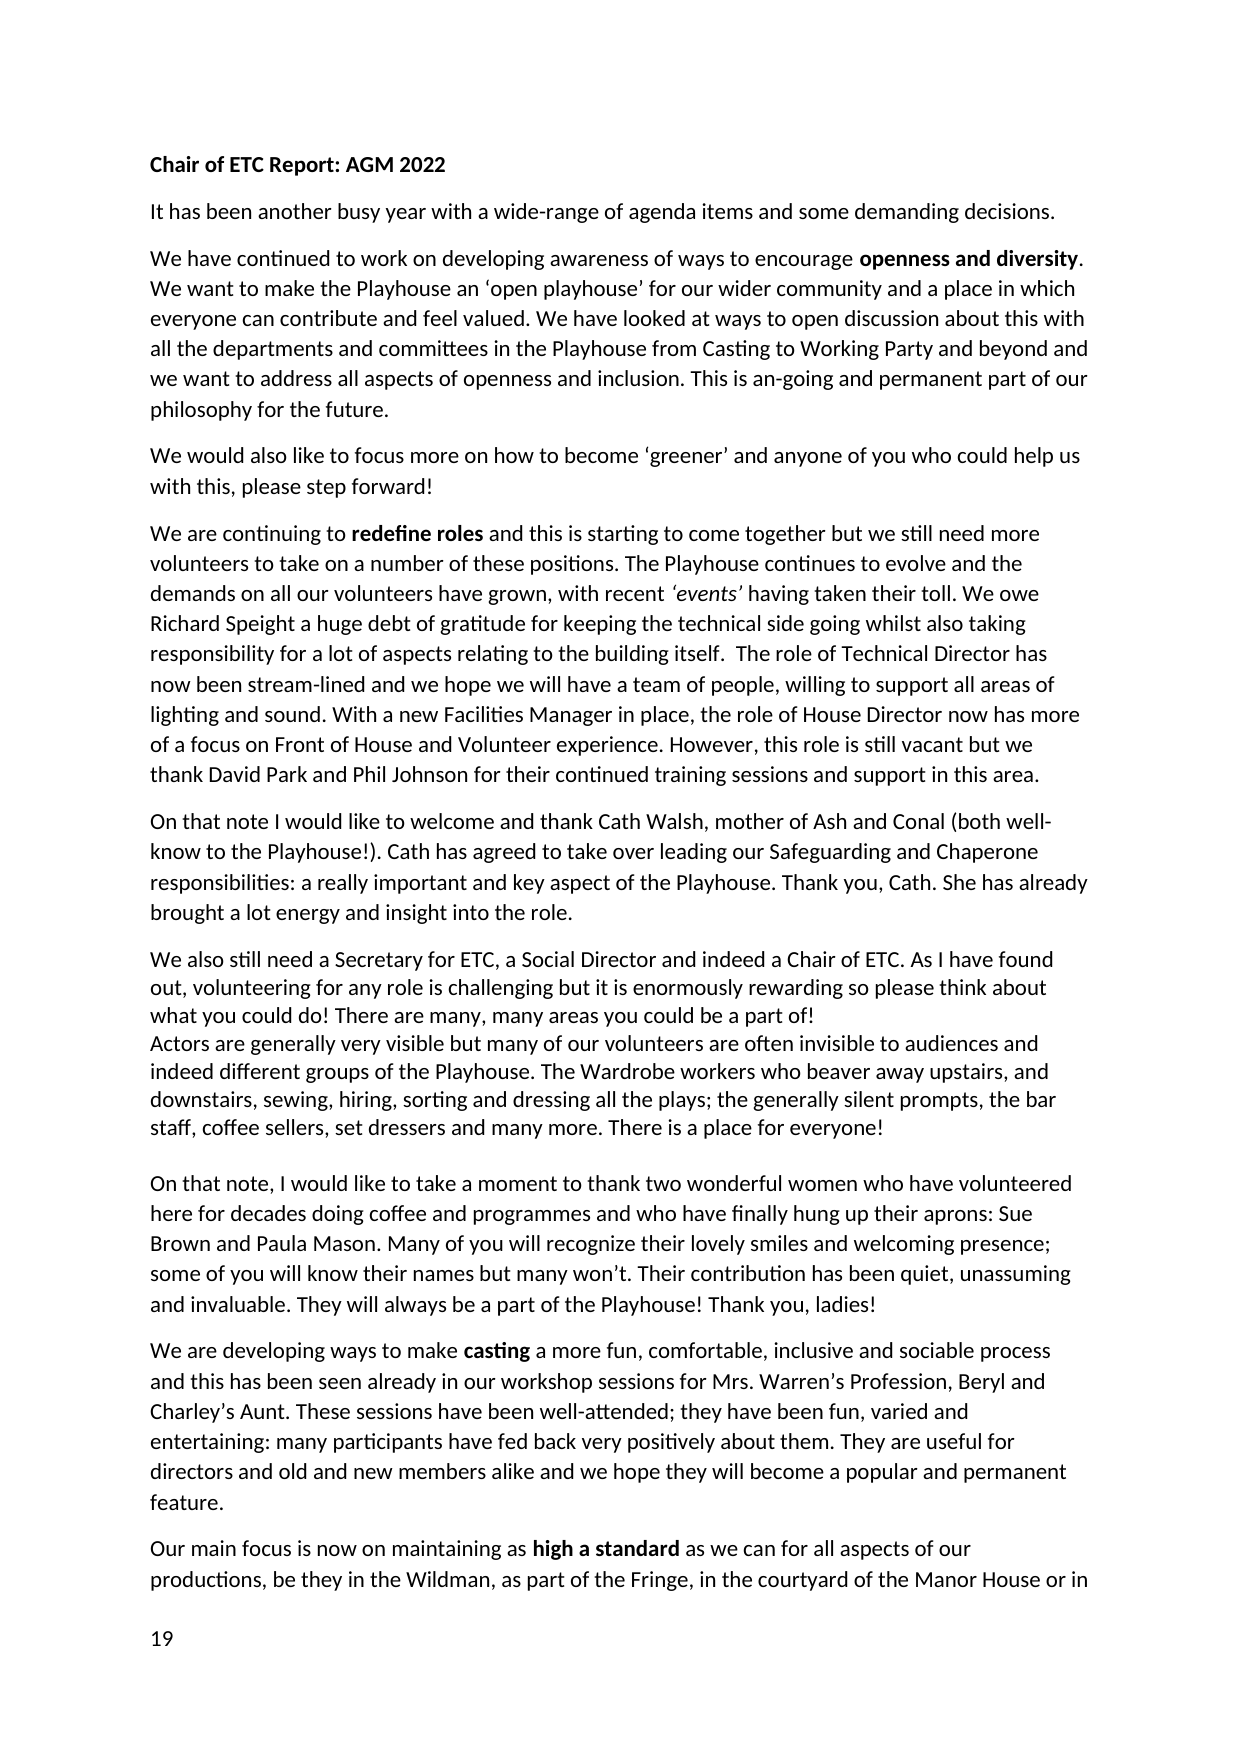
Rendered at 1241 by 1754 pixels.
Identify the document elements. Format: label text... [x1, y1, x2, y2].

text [150, 1534, 1090, 1593]
text Actors are generally very visible but many of our volunteers are often invisible to audiences and indeed different groups of the Playhouse. The Wardrobe workers who beaver away upstairs, and downstairs, sewing, hiring, sorting and dressing all the plays; the generally silent prompts, the bar staff, coffee sellers, set dressers and many more. There is a place for everyone! [150, 1029, 1090, 1141]
text We also still need a Secretary for ETC, a Social Director and indeed a Chair of ETC. As I have found out, volunteering for any role is challenging but it is enormously rewarding so please think about what you could do! There are many, many areas you could be a part of! [150, 945, 1090, 1029]
text We have continued to work on developing awareness of ways to encourage openness and diversity. We want to make the Playhouse an ‘open playhouse’ for our wider community and a place in which everyone can contribute and feel valued. We have looked at ways to open discussion about this with all the departments and committees in the Playhouse from Casting to Working Party and beyond and we want to address all aspects of openness and inclusion. This is an-going and permanent part of our philosophy for the future. [150, 244, 1090, 423]
text On that note, I would like to take a moment to thank two wonderful women who have volunteered here for decades doing coffee and programmes and who have finally hung up their aprons: Sue Brown and Paula Mason. Many of you will recognize their lovely smiles and welcoming presence; some of you will know their names but many won’t. Their contribution has been quiet, unassuming and invaluable. They will always be a part of the Playhouse! Thank you, ladies! [150, 1169, 1090, 1318]
text We would also like to focus more on how to become ‘greener’ and anyone of you who could help us with this, please step forward! [150, 442, 1090, 500]
text It has been another busy year with a wide-range of agenda items and some demanding decisions. [150, 197, 1090, 225]
text Chair of ETC Report: AGM 2022 [150, 150, 1090, 178]
text We are continuing to redefine roles and this is starting to come together but we still need more volunteers to take on a number of these positions. The Playhouse continues to evolve and the demands on all our volunteers have grown, with recent ‘events’ having taken their toll. We owe Richard Speight a huge debt of gratitude for keeping the technical side going whilst also taking responsibility for a lot of aspects relating to the building itself. The role of Technical Director has now been stream-lined and we hope we will have a team of people, willing to support all areas of lighting and sound. With a new Facilities Manager in place, the role of House Director now has more of a focus on Front of House and Volunteer experience. However, this role is still vacant but we thank David Park and Phil Johnson for their continued training sessions and support in this area. [150, 519, 1090, 788]
text We are developing ways to make casting a more fun, comfortable, inclusive and sociable process and this has been seen already in our workshop sessions for Mrs. Warren’s Profession, Beryl and Charley’s Aunt. These sessions have been well-attended; they have been fun, varied and entertaining: many participants have fed back very positively about them. They are useful for directors and old and new members alike and we hope they will become a popular and permanent feature. [150, 1337, 1090, 1516]
text On that note I would like to welcome and thank Cath Walsh, mother of Ash and Conal (both well-know to the Playhouse!). Cath has agreed to take over leading our Safeguarding and Chaperone responsibilities: a really important and key aspect of the Playhouse. Thank you, Cath. She has already brought a lot energy and insight into the role. [150, 807, 1090, 926]
